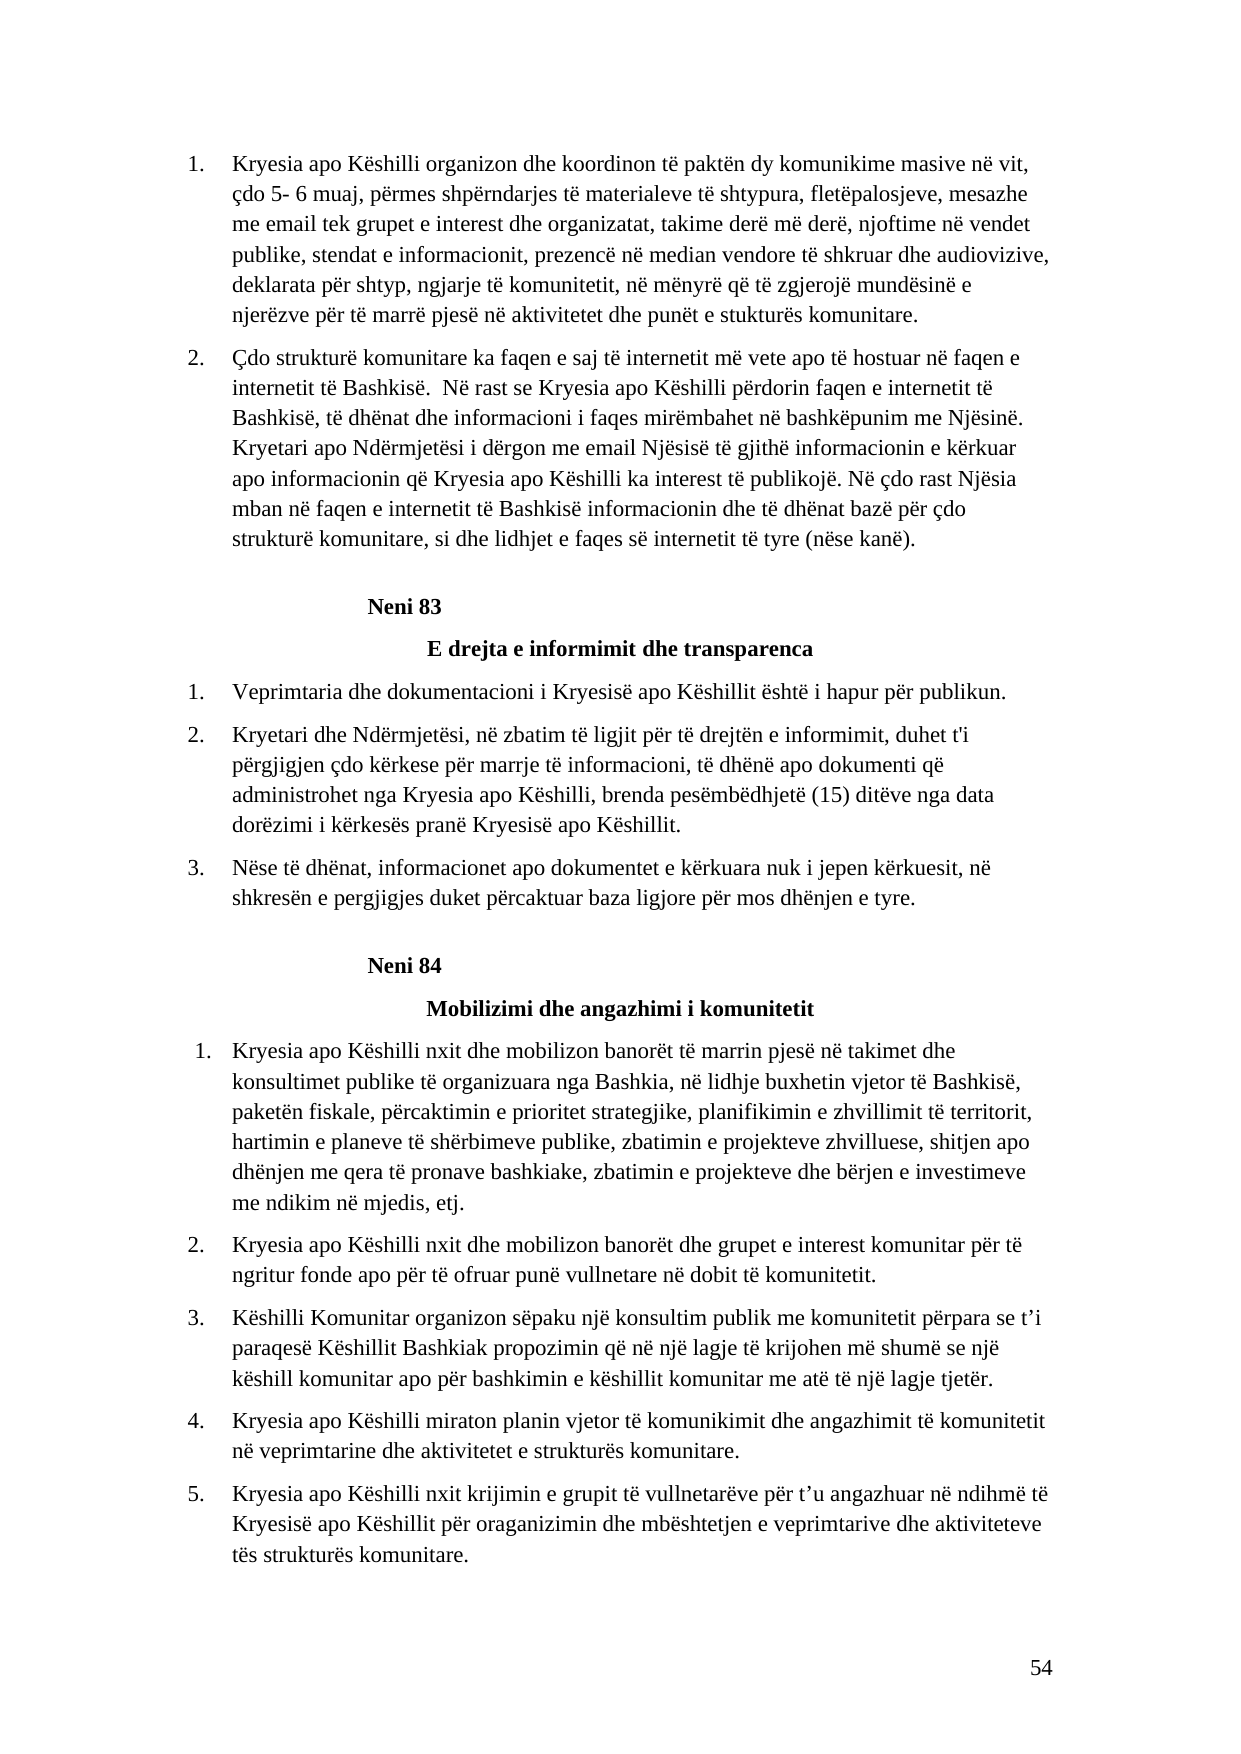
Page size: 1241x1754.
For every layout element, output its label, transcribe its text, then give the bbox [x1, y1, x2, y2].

list Veprimtaria dhe dokumentacioni i Kryesisë apo Këshillit është i hapur për publikun. [187, 678, 1053, 704]
subtitle E drejta e informimit dhe transparenca [187, 635, 1053, 662]
list Kryetari dhe Ndërmjetësi, në zbatim të ligjit për të drejtën e informimit, duhet t'i përgjigjen çdo kërkese për marrje të informacioni, të dhënë apo dokumenti që administrohet nga Kryesia apo Këshilli, brenda pesëmbëdhjetë (15) ditëve nga data dorëzimi i kërkesës pranë Kryesisë apo Këshillit. [187, 721, 1053, 838]
list Kryesia apo Këshilli nxit krijimin e grupit të vullnetarëve për t’u angazhuar në ndihmë të Kryesisë apo Këshillit për oraganizimin dhe mbështetjen e veprimtarive dhe aktiviteteve tës strukturës komunitare. [187, 1480, 1053, 1567]
list Kryesia apo Këshilli nxit dhe mobilizon banorët të marrin pjesë në takimet dhe konsultimet publike të organizuara nga Bashkia, në lidhje buxhetin vjetor të Bashkisë, paketën fiskale, përcaktimin e prioritet strategjike, planifikimin e zhvillimit të territorit, hartimin e planeve të shërbimeve publike, zbatimin e projekteve zhvilluese, shitjen apo dhënjen me qera të pronave bashkiake, zbatimin e projekteve dhe bërjen e investimeve me ndikim në mjedis, etj. [194, 1037, 1053, 1215]
list Çdo strukturë komunitare ka faqen e saj të internetit më vete apo të hostuar në faqen e internetit të Bashkisë. Në rast se Kryesia apo Këshilli përdorin faqen e internetit të Bashkisë, të dhënat dhe informacioni i faqes mirëmbahet në bashkëpunim me Njësinë. Kryetari apo Ndërmjetësi i dërgon me email Njësisë të gjithë informacionin e kërkuar apo informacionin që Kryesia apo Këshilli ka interest të publikojë. Në çdo rast Njësia mban në faqen e internetit të Bashkisë informacionin dhe të dhënat bazë për çdo strukturë komunitare, si dhe lidhjet e faqes së internetit të tyre (nëse kanë). [187, 344, 1053, 551]
list Nëse të dhënat, informacionet apo dokumentet e kërkuara nuk i jepen kërkuesit, në shkresën e pergjigjes duket përcaktuar baza ligjore për mos dhënjen e tyre. [187, 854, 1053, 911]
list Kryesia apo Këshilli miraton planin vjetor të komunikimit dhe angazhimit të komunitetit në veprimtarine dhe aktivitetet e strukturës komunitare. [187, 1407, 1053, 1464]
list Kryesia apo Këshilli nxit dhe mobilizon banorët dhe grupet e interest komunitar për të ngritur fonde apo për të ofruar punë vullnetare në dobit të komunitetit. [187, 1231, 1053, 1288]
list Këshilli Komunitar organizon sëpaku një konsultim publik me komunitetit përpara se t’i paraqesë Këshillit Bashkiak propozimin që në një lagje të krijohen më shumë se një këshill komunitar apo për bashkimin e këshillit komunitar me atë të një lagje tjetër. [187, 1304, 1053, 1391]
list Kryesia apo Këshilli organizon dhe koordinon të paktën dy komunikime masive në vit, çdo 5- 6 muaj, përmes shpërndarjes të materialeve të shtypura, fletëpalosjeve, mesazhe me email tek grupet e interest dhe organizatat, takime derë më derë, njoftime në vendet publike, stendat e informacionit, prezencë në median vendore të shkruar dhe audiovizive, deklarata për shtyp, ngjarje të komunitetit, në mënyrë që të zgjerojë mundësinë e njerëzve për të marrë pjesë në aktivitetet dhe punët e stukturës komunitare. [187, 150, 1053, 327]
subtitle Mobilizimi dhe angazhimi i komunitetit [187, 995, 1053, 1021]
